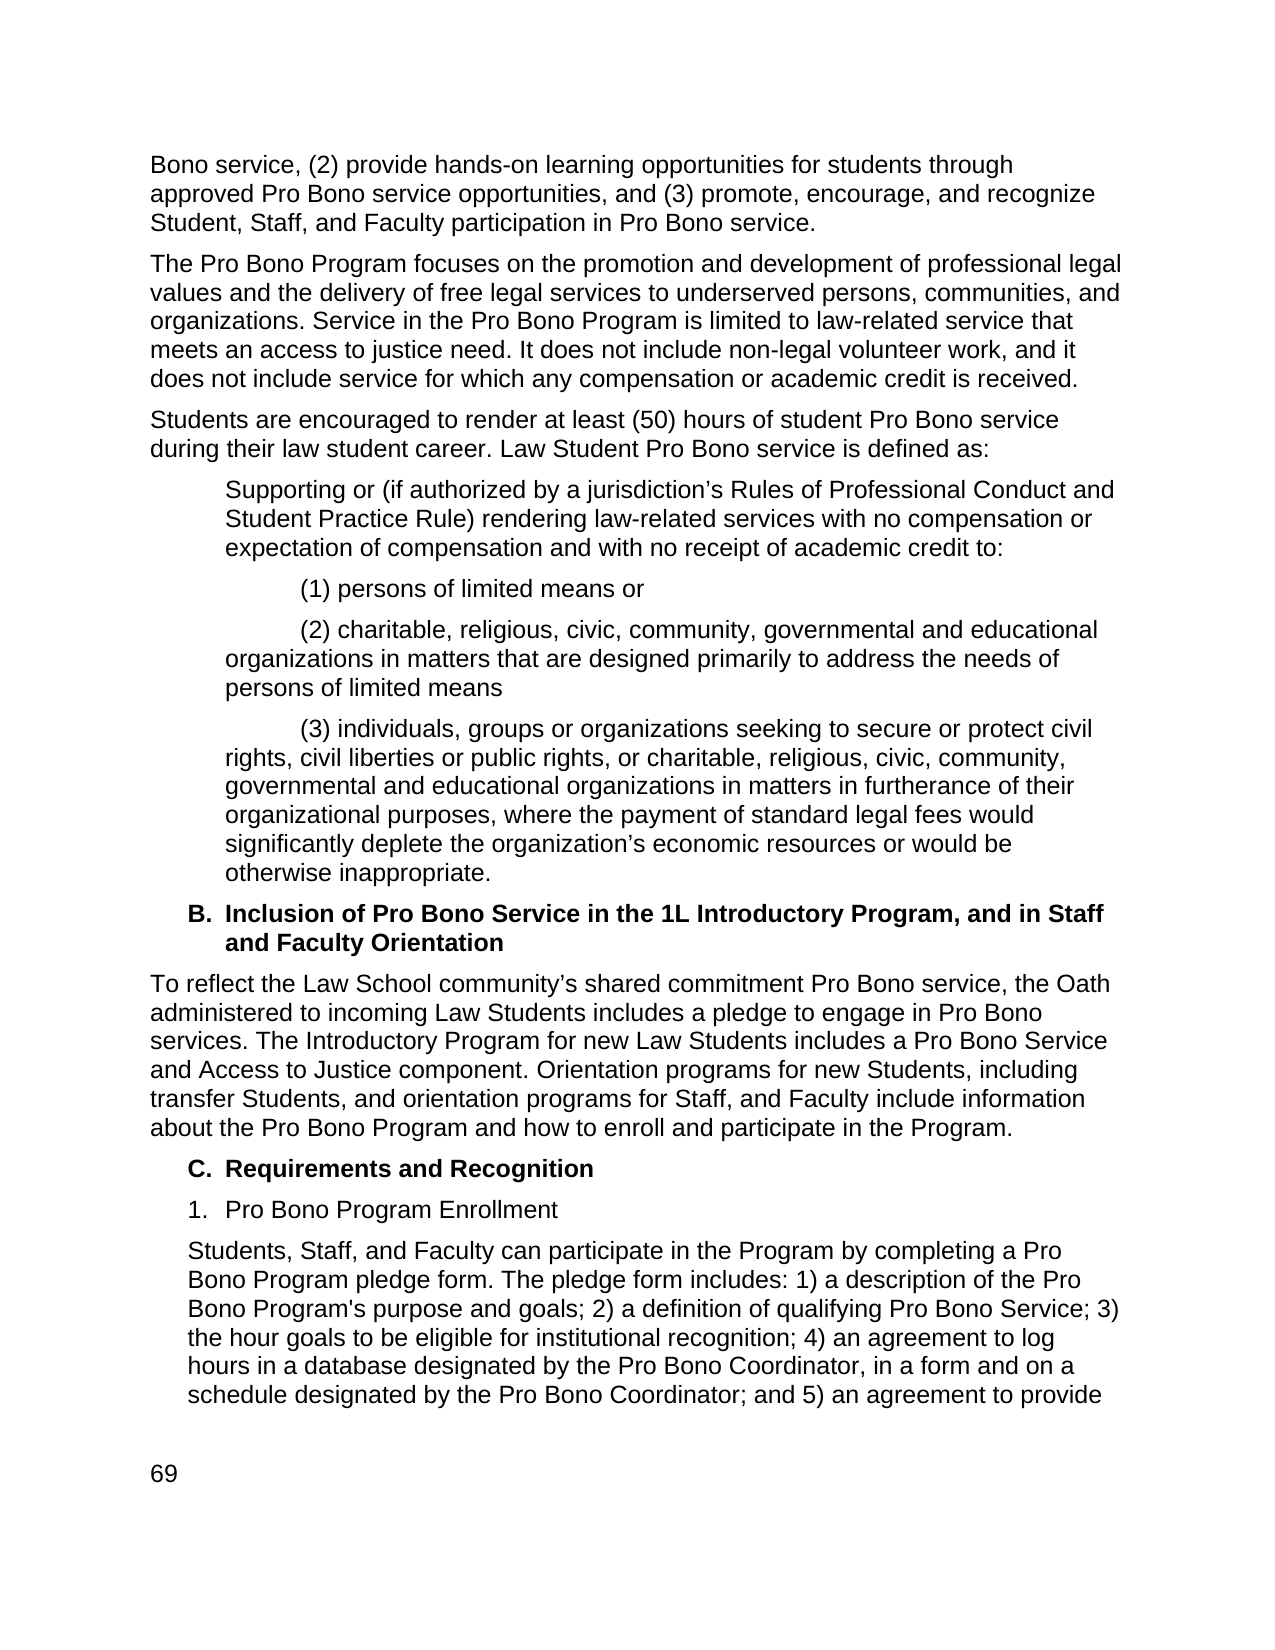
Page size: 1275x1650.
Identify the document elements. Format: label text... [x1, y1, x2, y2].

text Students are encouraged to render at least (50) hours of student Pro Bono service during their law student career. Law Student Pro Bono service is defined as: [150, 405, 1125, 462]
text (2) charitable, religious, civic, community, governmental and educational organizations in matters that are designed primarily to address the needs of persons of limited means [225, 615, 1125, 701]
subtitle Inclusion of Pro Bono Service in the 1L Introductory Program, and in Staff and Faculty Orientation [187, 899, 1125, 956]
text The Pro Bono Program focuses on the promotion and development of professional legal values and the delivery of free legal services to underserved persons, communities, and organizations. Service in the Pro Bono Program is limited to law-related service that meets an access to justice need. It does not include non-legal volunteer work, and it does not include service for which any compensation or academic credit is received. [150, 249, 1125, 392]
text (3) individuals, groups or organizations seeking to secure or protect civil rights, civil liberties or public rights, or charitable, religious, civic, community, governmental and educational organizations in matters in furtherance of their organizational purposes, where the payment of standard legal fees would significantly deplete the organization’s economic resources or would be otherwise inappropriate. [225, 714, 1125, 886]
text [150, 150, 1125, 236]
subtitle Requirements and Recognition [187, 1154, 1125, 1182]
text To reflect the Law School community’s shared commitment Pro Bono service, the Oath administered to incoming Law Students includes a pledge to engage in Pro Bono services. The Introductory Program for new Law Students includes a Pro Bono Service and Access to Justice component. Orientation programs for new Students, including transfer Students, and orientation programs for Staff, and Faculty include information about the Pro Bono Program and how to enroll and participate in the Program. [150, 969, 1125, 1141]
subtitle Pro Bono Program Enrollment [187, 1195, 1125, 1224]
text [187, 1236, 1125, 1409]
text (1) persons of limited means or [225, 574, 1125, 602]
text Supporting or (if authorized by a jurisdiction’s Rules of Professional Conduct and Student Practice Rule) rendering law-related services with no compensation or expectation of compensation and with no receipt of academic credit to: [225, 475, 1125, 561]
